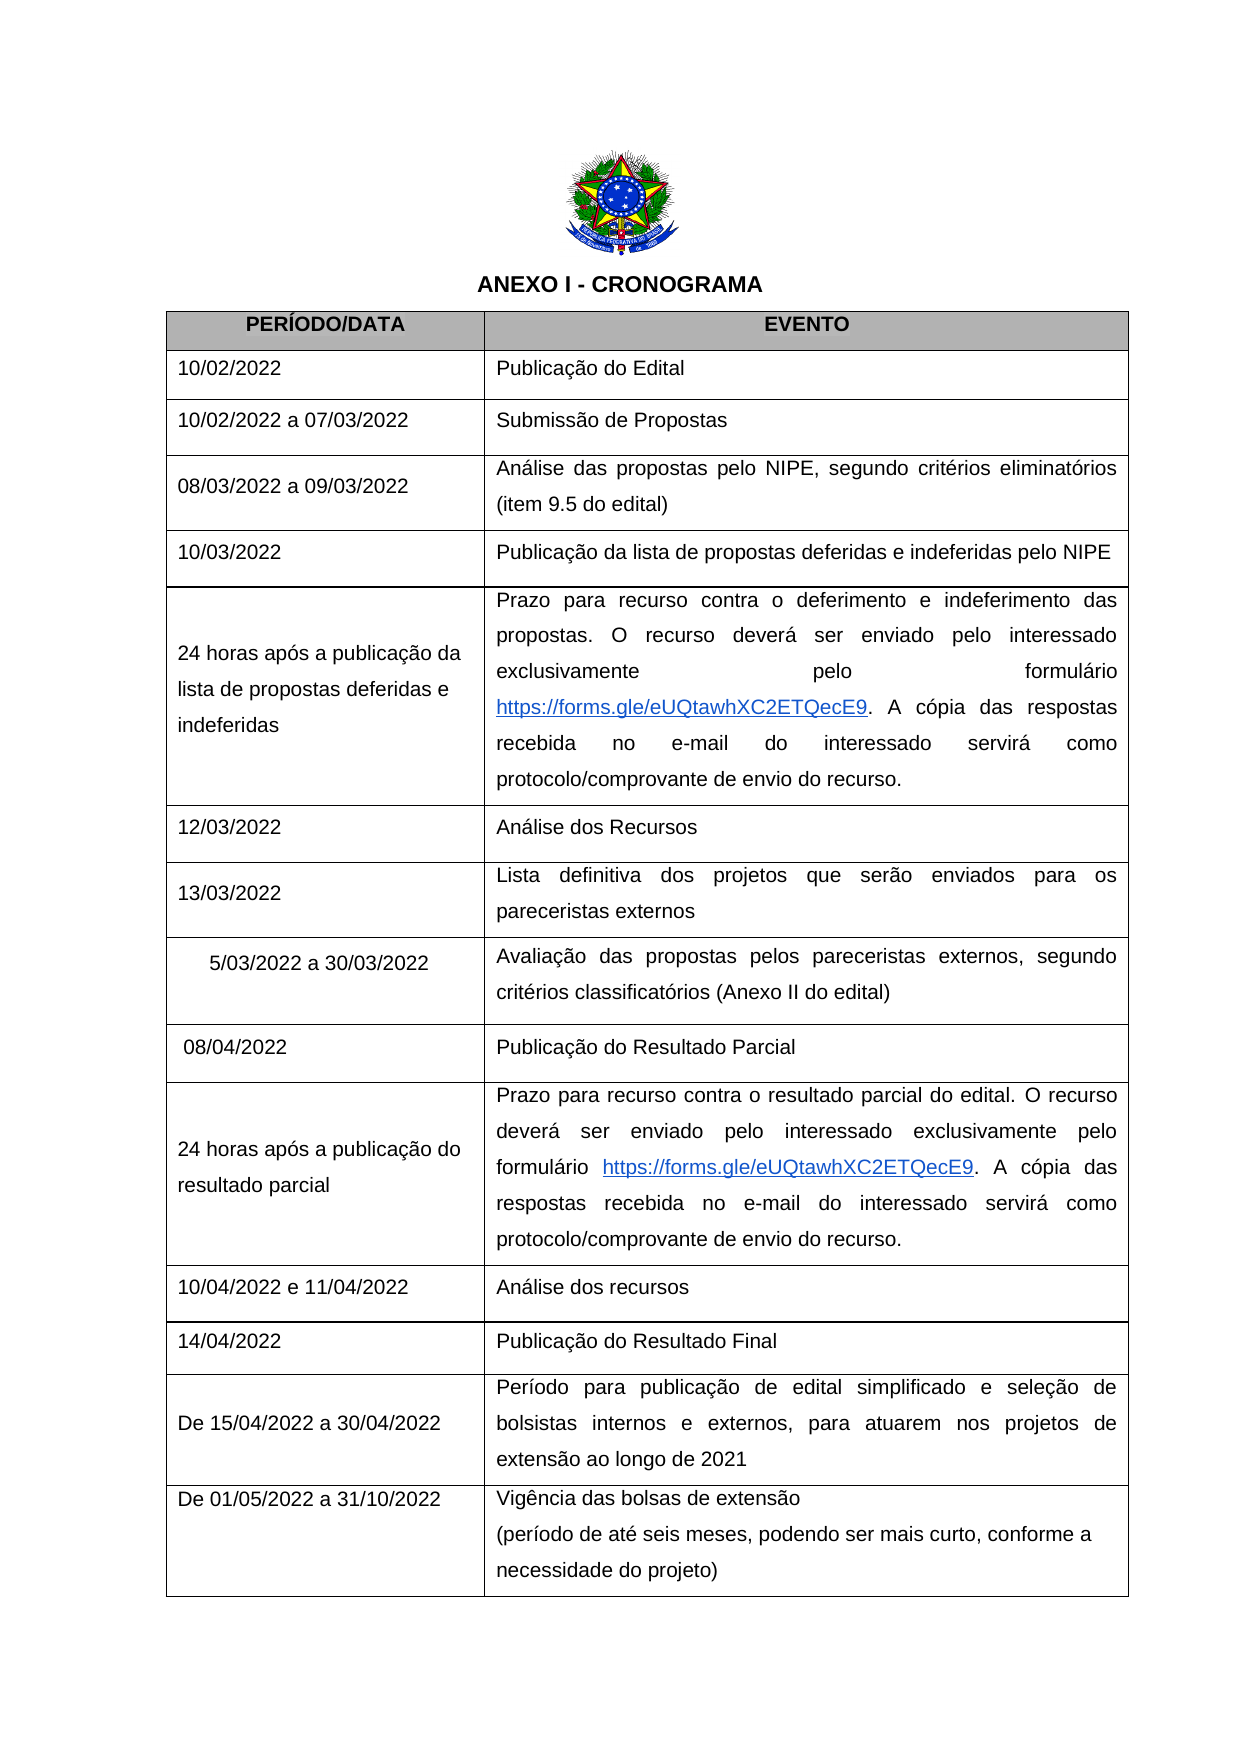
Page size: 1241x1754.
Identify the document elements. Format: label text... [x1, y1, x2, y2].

table_cell 10/02/2022 [167, 351, 484, 399]
table_cell 13/03/2022 [167, 863, 484, 937]
table_cell 24 horas após a publicação do resultado parcial [167, 1083, 484, 1265]
table_cell Publicação do Edital [485, 351, 1128, 399]
table_cell Publicação da lista de propostas deferidas e indeferidas pelo NIPE [485, 531, 1128, 586]
table_cell Análise dos recursos [485, 1266, 1128, 1321]
table_cell Análise das propostas pelo NIPE, segundo critérios eliminatórios (item 9.5 do edital) [485, 456, 1128, 530]
table_cell Lista definitiva dos projetos que serão enviados para os pareceristas externos [485, 863, 1128, 937]
table_cell 10/03/2022 [167, 531, 484, 586]
table_cell Publicação do Resultado Parcial [485, 1025, 1128, 1082]
table_cell 24 horas após a publicação da lista de propostas deferidas e indeferidas [167, 588, 484, 805]
picture [559, 147, 682, 257]
table_cell Prazo para recurso contra o deferimento e indeferimento das propostas. O recurso deverá ser enviado pelo interessado exclusivamente pelo formulário https://forms.gle/eUQtawhXC2ETQecE9. A cópia das respostas recebida no e-mail do interessado servirá como protocolo/comprovante de envio do recurso. [485, 588, 1128, 805]
table_cell Publicação do Resultado Final [485, 1323, 1128, 1373]
table_cell Período para publicação de edital simplificado e seleção de bolsistas internos e externos, para atuarem nos projetos de extensão ao longo de 2021 [485, 1375, 1128, 1484]
table_cell De 01/05/2022 a 31/10/2022 [167, 1486, 484, 1596]
table_cell 14/04/2022 [167, 1323, 484, 1373]
table_cell 5/03/2022 a 30/03/2022 [167, 938, 484, 1024]
table_cell De 15/04/2022 a 30/04/2022 [167, 1375, 484, 1484]
table_header PERÍODO/DATA [167, 312, 484, 350]
table_header EVENTO [485, 312, 1128, 350]
table_cell Análise dos Recursos [485, 806, 1128, 862]
text ANEXO I - CRONOGRAMA [177, 271, 1063, 298]
table_cell Prazo para recurso contra o resultado parcial do edital. O recurso deverá ser enviado pelo interessado exclusivamente pelo formulário https://forms.gle/eUQtawhXC2ETQecE9. A cópia das respostas recebida no e-mail do interessado servirá como protocolo/comprovante de envio do recurso. [485, 1083, 1128, 1265]
table_cell Avaliação das propostas pelos pareceristas externos, segundo critérios classificatórios (Anexo II do edital) [485, 938, 1128, 1024]
table_cell 08/03/2022 a 09/03/2022 [167, 456, 484, 530]
table_cell 10/02/2022 a 07/03/2022 [167, 400, 484, 455]
table_cell Vigência das bolsas de extensão (período de até seis meses, podendo ser mais curto, conforme a necessidade do projeto) [485, 1486, 1128, 1596]
table_cell 08/04/2022 [167, 1025, 484, 1082]
table_cell 12/03/2022 [167, 806, 484, 862]
table_cell Submissão de Propostas [485, 400, 1128, 455]
table_cell 10/04/2022 e 11/04/2022 [167, 1266, 484, 1321]
